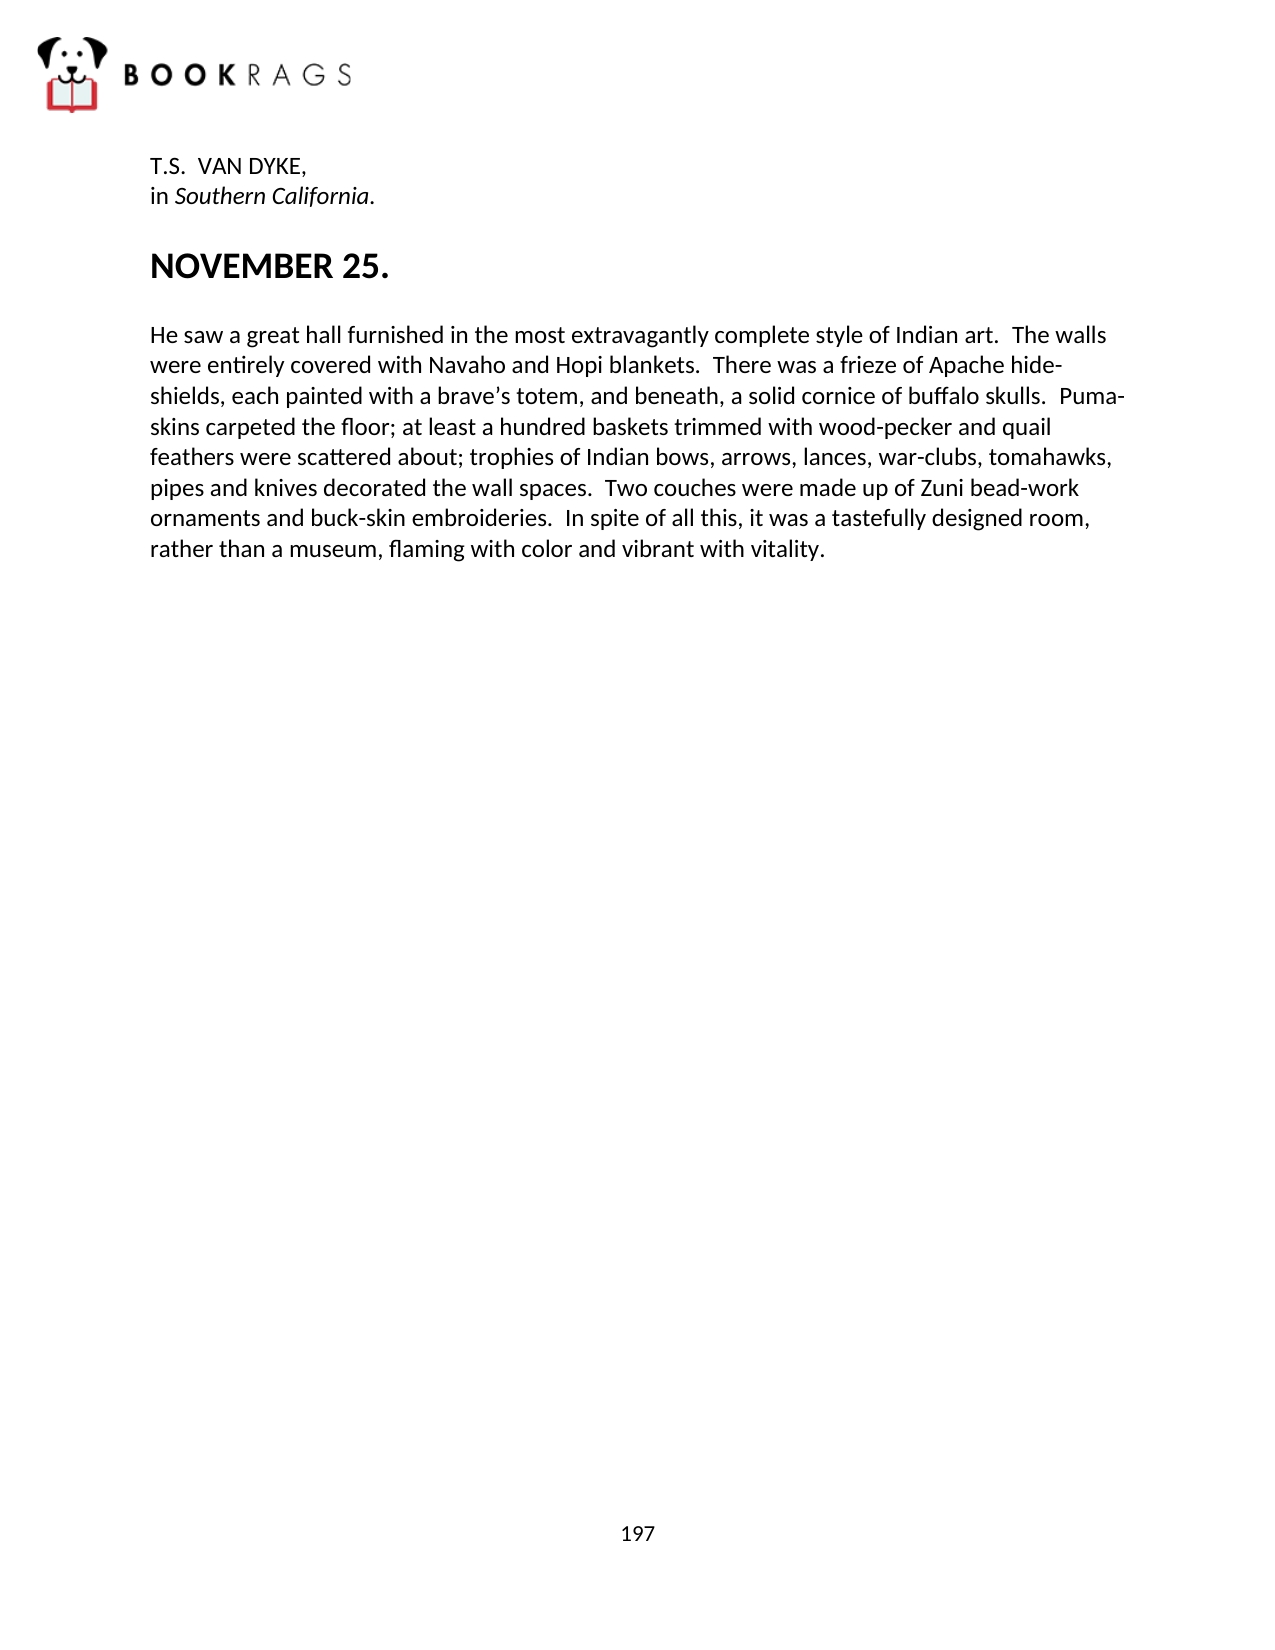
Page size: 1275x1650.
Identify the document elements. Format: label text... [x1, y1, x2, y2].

text He saw a great hall furnished in the most extravagantly complete style of Indian art. The walls were entirely covered with Navaho and Hopi blankets. There was a frieze of Apache hide-shields, each painted with a brave’s totem, and beneath, a solid cornice of buffalo skulls. Puma-skins carpeted the floor; at least a hundred baskets trimmed with wood-pecker and quail feathers were scattered about; trophies of Indian bows, arrows, lances, war-clubs, tomahawks, pipes and knives decorated the wall spaces. Two couches were made up of Zuni bead-work ornaments and buck-skin embroideries. In spite of all this, it was a tastefully designed room, rather than a museum, flaming with color and vibrant with vitality. [150, 319, 1125, 563]
picture [37, 37, 351, 113]
text T.S. VAN DYKE, in Southern California. [150, 150, 1125, 211]
text NOVEMBER 25. [150, 242, 1125, 288]
